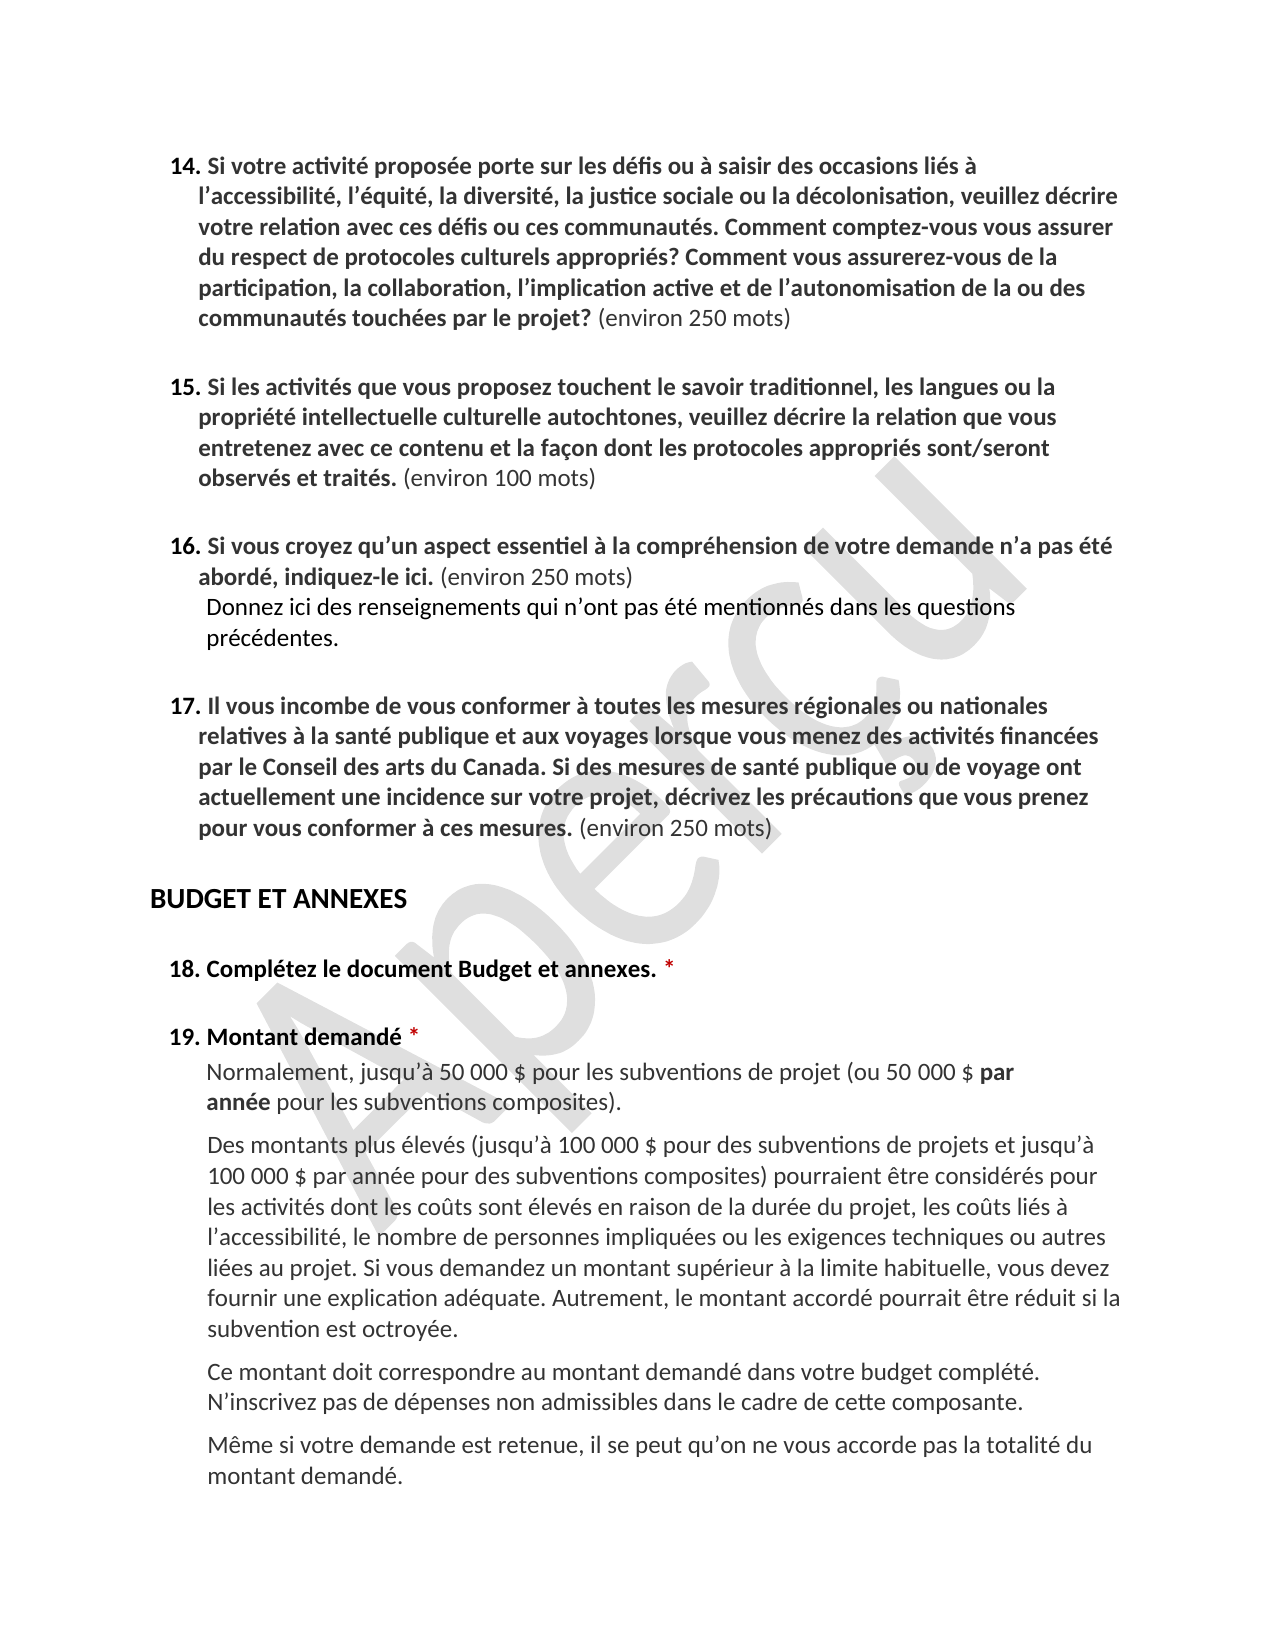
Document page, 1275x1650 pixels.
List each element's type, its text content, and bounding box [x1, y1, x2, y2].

list Normalement, jusqu’à 50 000 $ pour les subventions de projet (ou 50 000 $ par année pour les subventions composites). [206, 1056, 1125, 1117]
list Si les activités que vous proposez touchent le savoir traditionnel, les langues ou la propriété intellectuelle culturelle autochtones, veuillez décrire la relation que vous entretenez avec ce contenu et la façon dont les protocoles appropriés sont/seront observés et traités. (environ 100 mots) [169, 371, 1125, 493]
list Si votre activité proposée porte sur les défis ou à saisir des occasions liés à l’accessibilité, l’équité, la diversité, la justice sociale ou la décolonisation, veuillez décrire votre relation avec ces défis ou ces communautés. Comment comptez-vous vous assurer du respect de protocoles culturels appropriés? Comment vous assurerez-vous de la participation, la collaboration, l’implication active et de l’autonomisation de la ou des communautés touchées par le projet? (environ 250 mots) [169, 150, 1125, 333]
subtitle BUDGET ET ANNEXES [150, 880, 1125, 916]
list Si vous croyez qu’un aspect essentiel à la compréhension de votre demande n’a pas été abordé, indiquez-le ici. (environ 250 mots) [169, 530, 1125, 591]
list Donnez ici des renseignements qui n’ont pas été mentionnés dans les questions précédentes. [206, 591, 1125, 652]
list Complétez le document Budget et annexes. * [169, 953, 1125, 983]
list Des montants plus élevés (jusqu’à 100 000 $ pour des subventions de projets et jusqu’à 100 000 $ par année pour des subventions composites) pourraient être considérés pour les activités dont les coûts sont élevés en raison de la durée du projet, les coûts liés à l’accessibilité, le nombre de personnes impliquées ou les exigences techniques ou autres liées au projet. Si vous demandez un montant supérieur à la limite habituelle, vous devez fournir une explication adéquate. Autrement, le montant accordé pourrait être réduit si la subvention est octroyée. [207, 1129, 1125, 1343]
list Ce montant doit correspondre au montant demandé dans votre budget complété. N’inscrivez pas de dépenses non admissibles dans le cadre de cette composante. [207, 1356, 1125, 1417]
list Même si votre demande est retenue, il se peut qu’on ne vous accorde pas la totalité du montant demandé. [207, 1429, 1125, 1490]
list Montant demandé * [169, 1021, 1125, 1052]
list Il vous incombe de vous conformer à toutes les mesures régionales ou nationales relatives à la santé publique et aux voyages lorsque vous menez des activités financées par le Conseil des arts du Canada. Si des mesures de santé publique ou de voyage ont actuellement une incidence sur votre projet, décrivez les précautions que vous prenez pour vous conformer à ces mesures. (environ 250 mots) [169, 690, 1125, 842]
